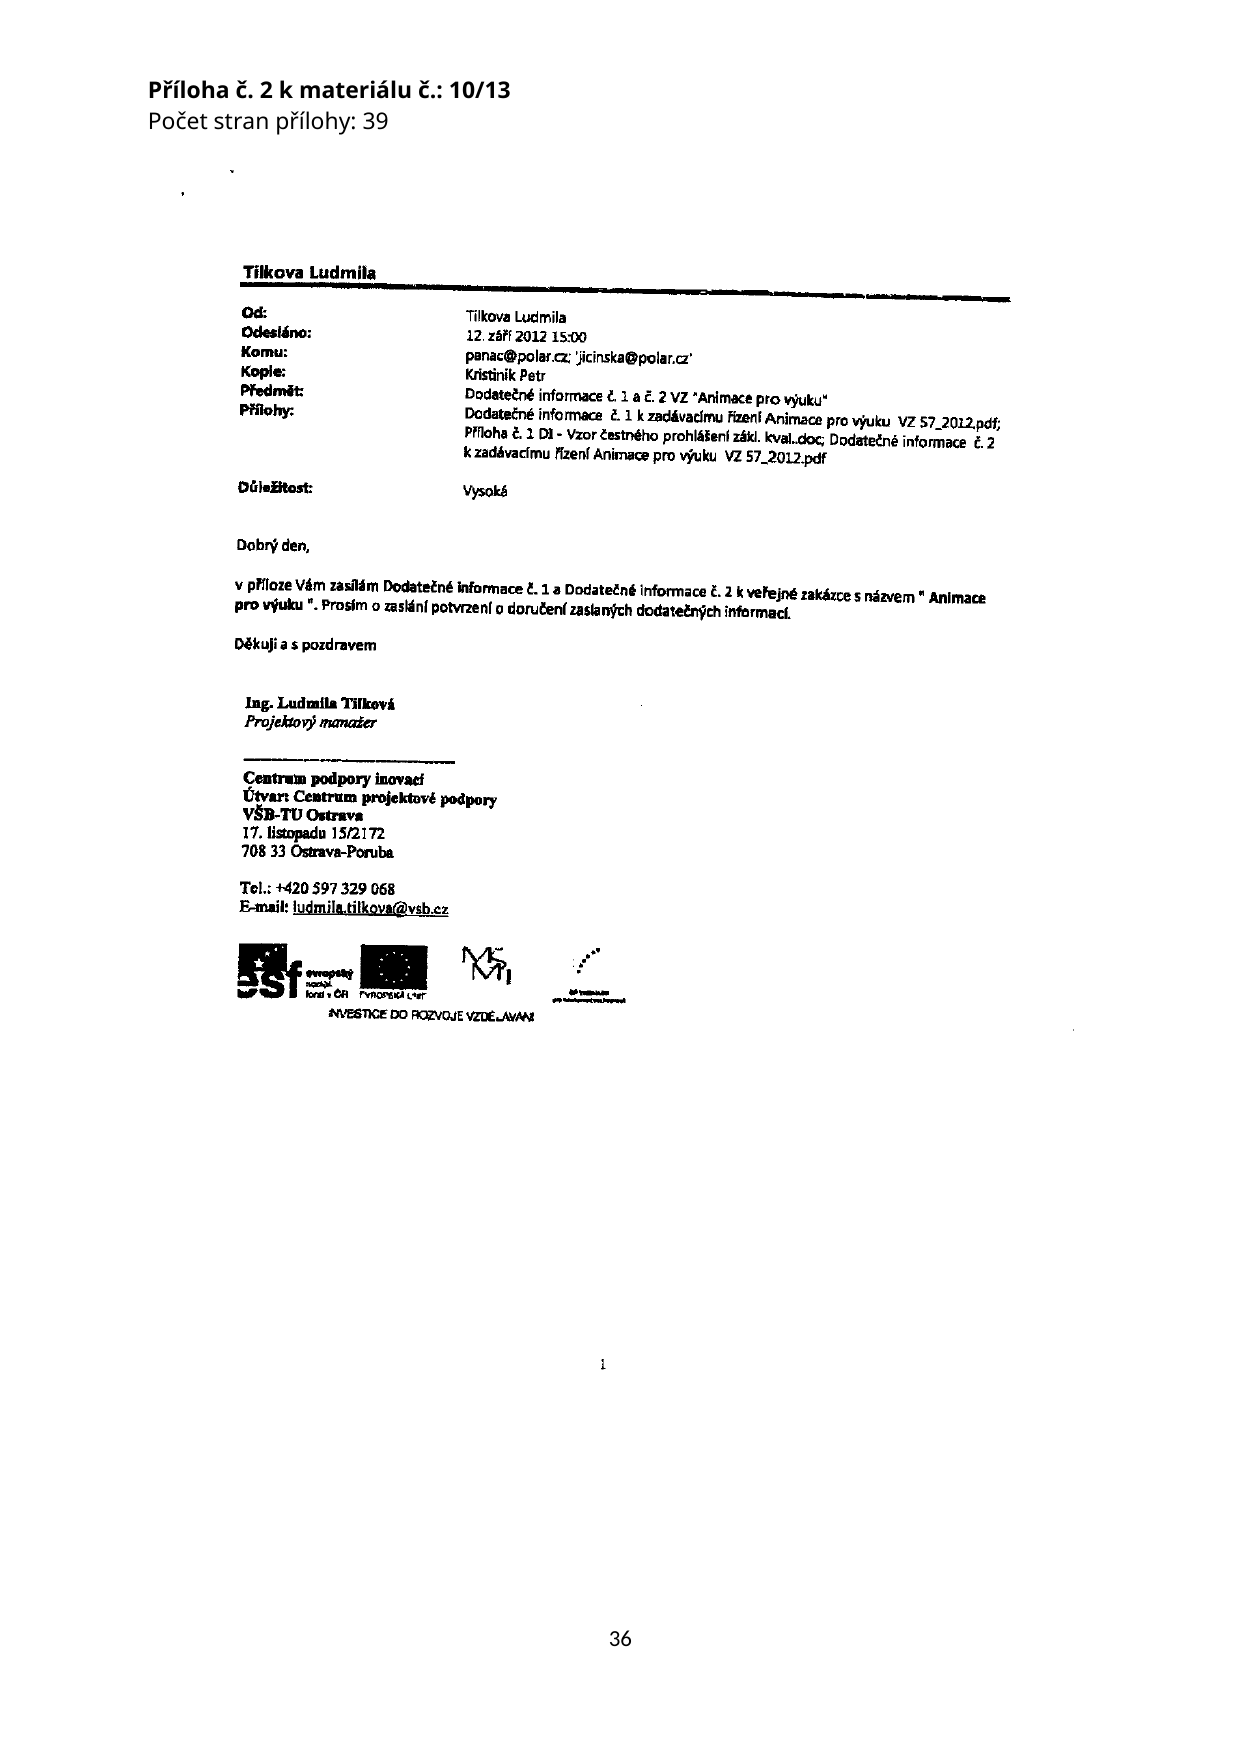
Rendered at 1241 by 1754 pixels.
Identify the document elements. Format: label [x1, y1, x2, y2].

picture [147, 147, 1093, 1484]
